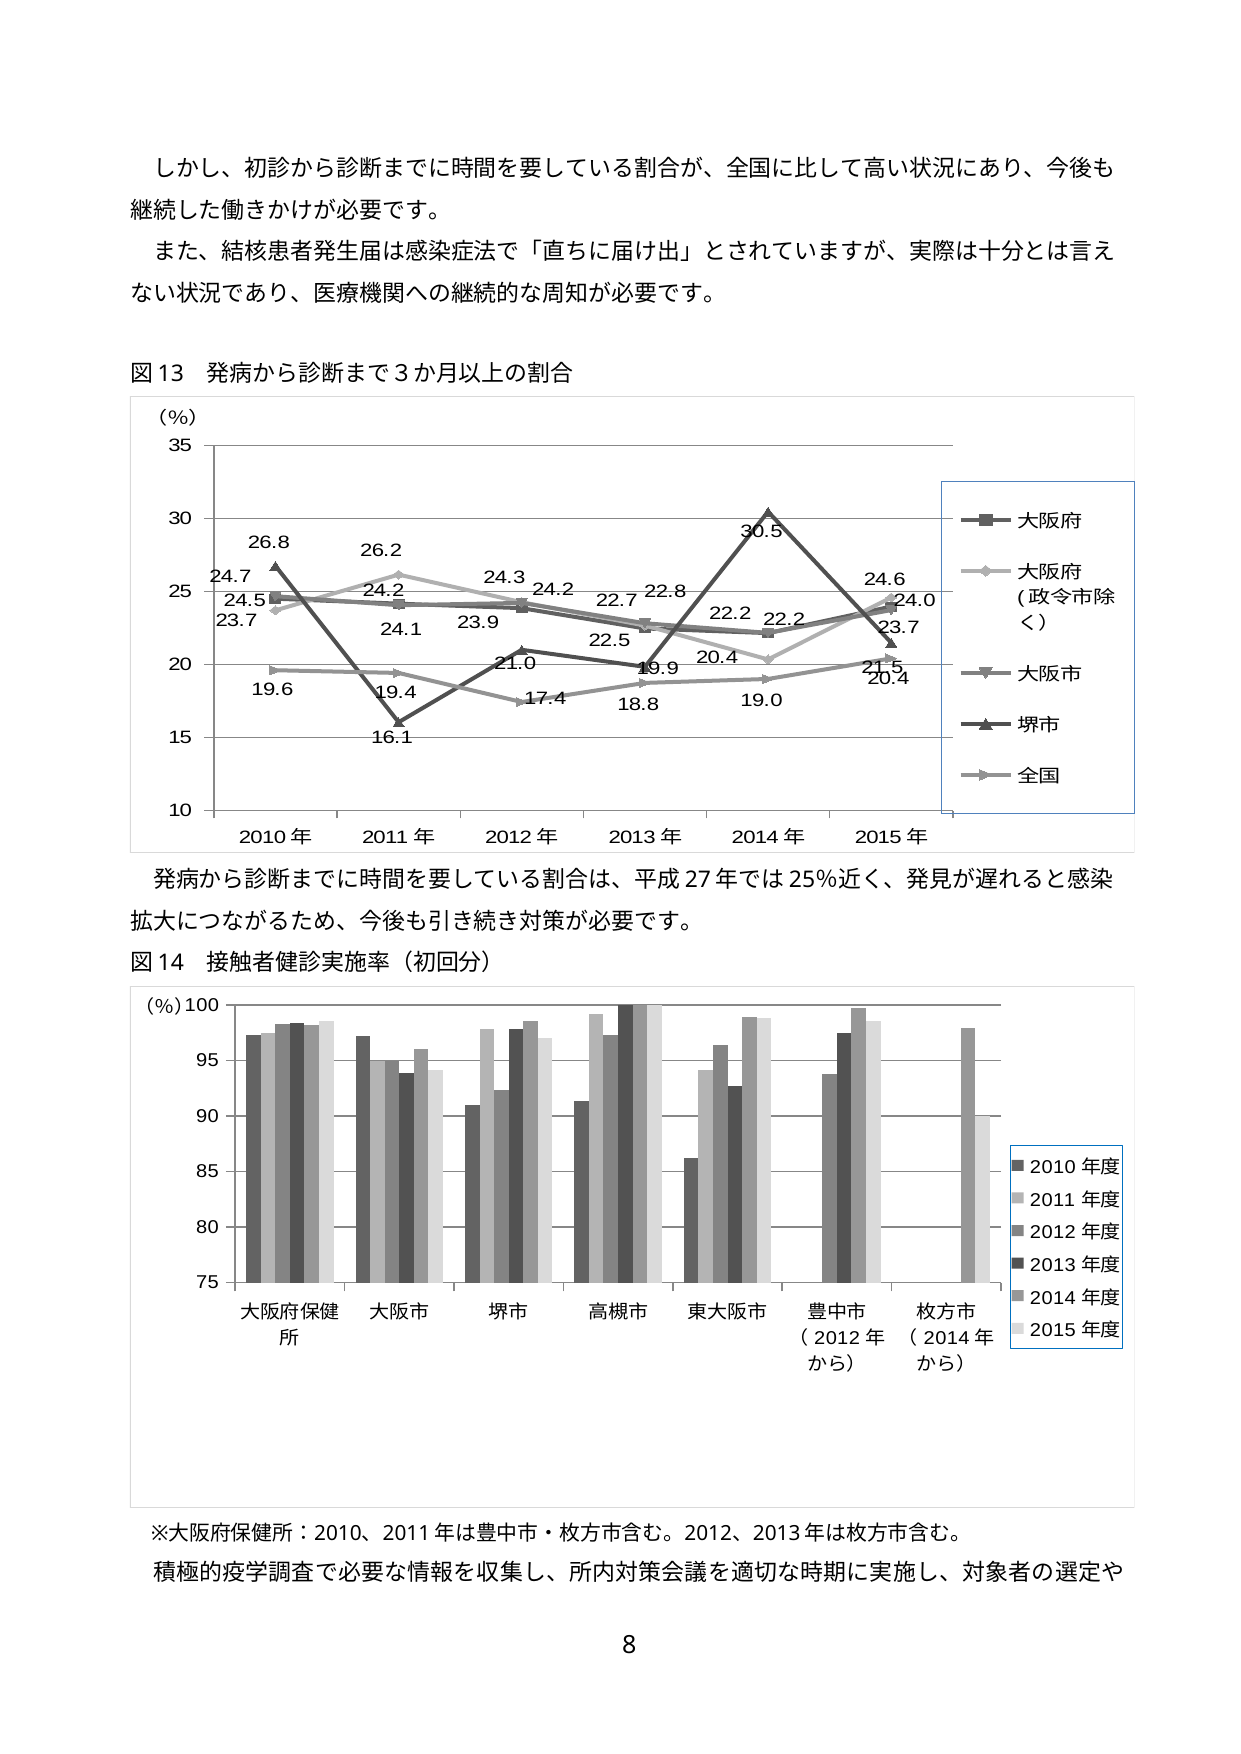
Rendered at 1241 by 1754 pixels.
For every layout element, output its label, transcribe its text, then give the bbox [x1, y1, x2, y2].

text 図14 接触者健診実施率（初回分） [130, 944, 1128, 978]
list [130, 1554, 1128, 1587]
text 発病から診断までに時間を要している割合は、平成27年では25％近く、発見が遅れると感染拡大につながるため、今後も引き続き対策が必要です。 [130, 861, 1128, 936]
text また、結核患者発生届は感染症法で「直ちに届け出」とされていますが、実際は十分とは言えない状況であり、医療機関への継続的な周知が必要です。 [130, 233, 1128, 308]
text ※大阪府保健所：2010、2011年は豊中市・枚方市含む。2012、2013年は枚方市含む。 [130, 1516, 1128, 1547]
text しかし、初診から診断までに時間を要している割合が、全国に比して高い状況にあり、今後も継続した働きかけが必要です。 [130, 150, 1128, 225]
text 図13 発病から診断まで３か月以上の割合 [130, 355, 1128, 388]
